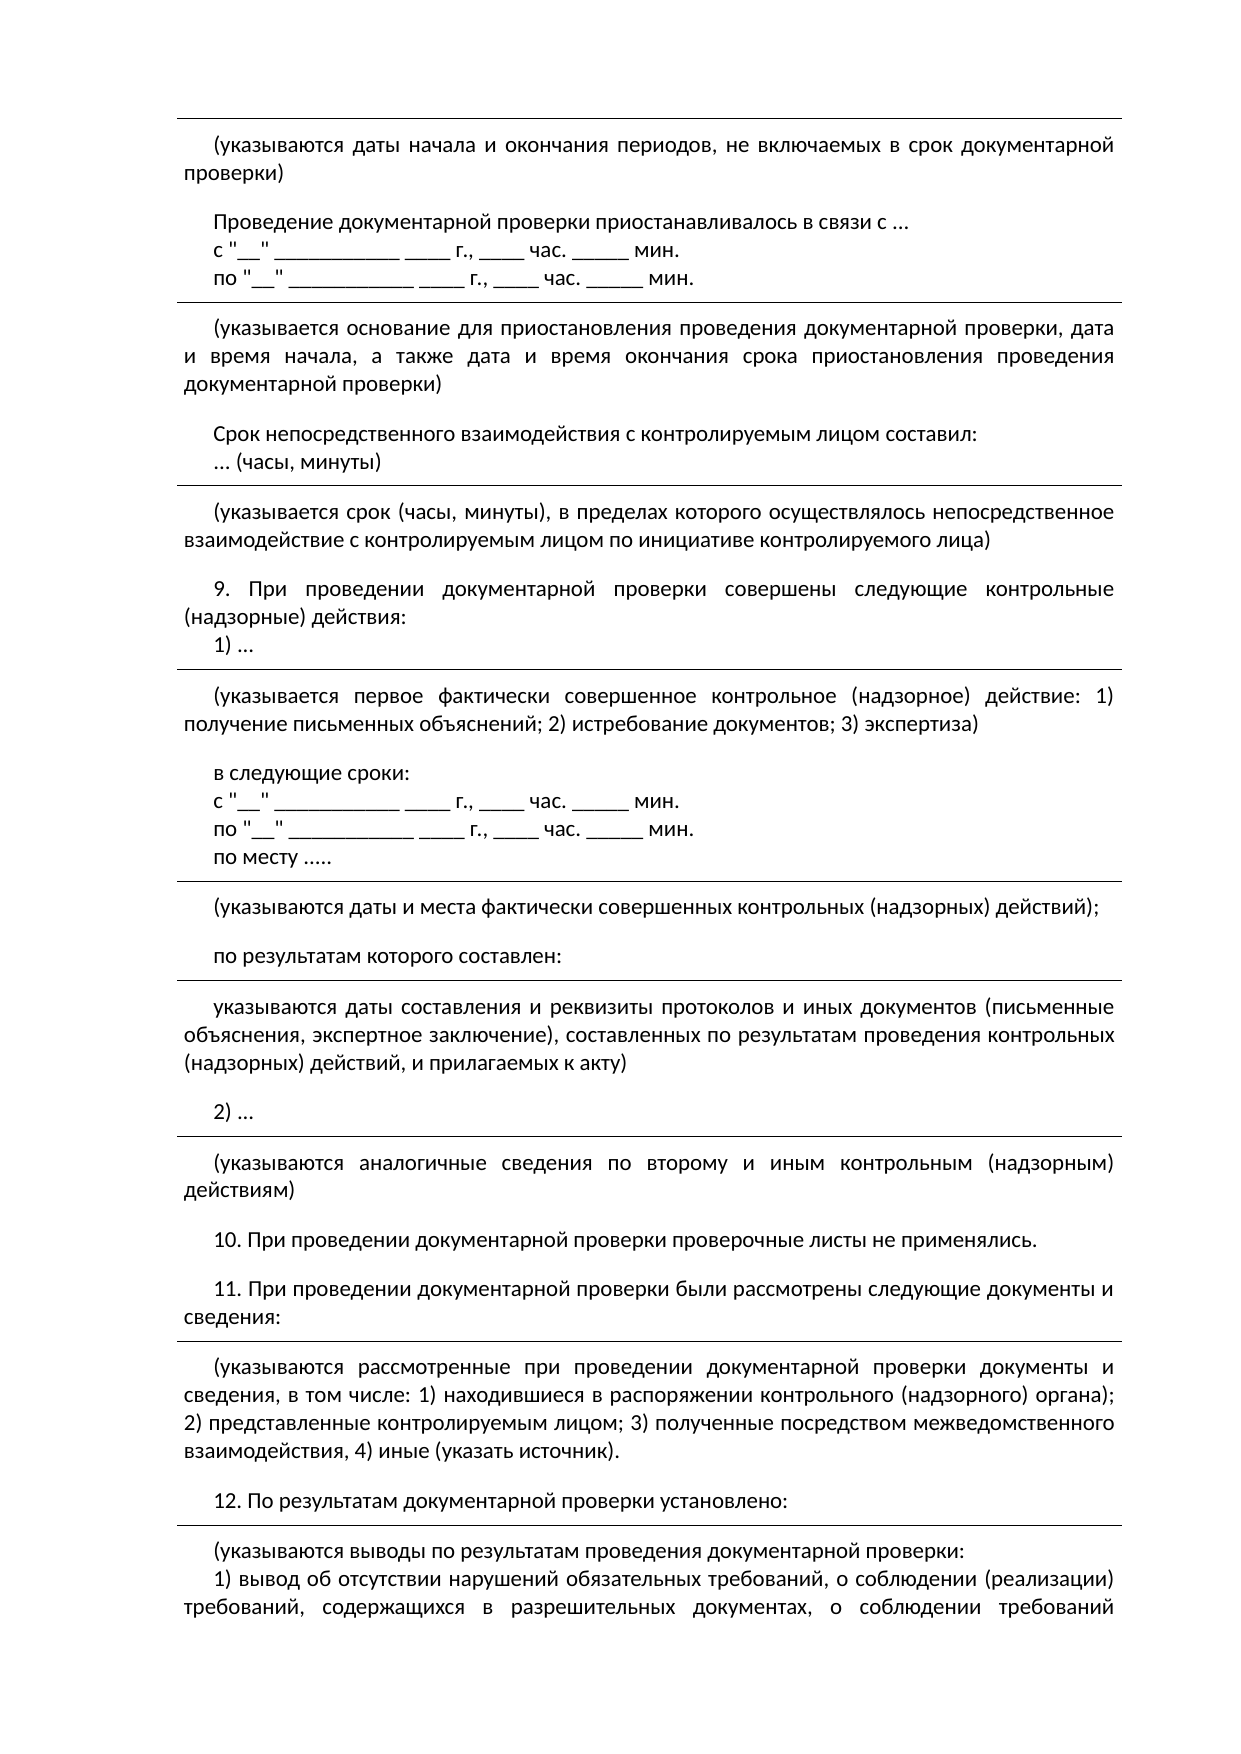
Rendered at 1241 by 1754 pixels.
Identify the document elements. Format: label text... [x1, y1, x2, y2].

table_cell 9. При проведении документарной проверки совершены следующие контрольные (надзорные) действия: 1) ... [177, 564, 1122, 669]
table_cell 11. При проведении документарной проверки были рассмотрены следующие документы и сведения: [177, 1264, 1122, 1341]
table_cell (указываются рассмотренные при проведении документарной проверки документы и сведения, в том числе: 1) находившиеся в распоряжении контрольного (надзорного) органа); 2) представленные контролируемым лицом; 3) полученные посредством межведомственного взаимодействия, 4) иные (указать источник). [177, 1342, 1122, 1475]
table_cell 2) ... [177, 1087, 1122, 1136]
table_cell (указываются даты начала и окончания периодов, не включаемых в срок документарной проверки) [177, 119, 1122, 196]
table_cell в следующие сроки: с "__" ___________ ____ г., ____ час. _____ мин. по "__" ___________ ____ г., ____ час. _____ мин. по месту ..... [177, 748, 1122, 881]
table_cell 12. По результатам документарной проверки установлено: [177, 1475, 1122, 1524]
table_cell 10. При проведении документарной проверки проверочные листы не применялись. [177, 1214, 1122, 1263]
table_cell указываются даты составления и реквизиты протоколов и иных документов (письменные объяснения, экспертное заключение), составленных по результатам проведения контрольных (надзорных) действий, и прилагаемых к акту) [177, 981, 1122, 1087]
table_cell (указывается основание для приостановления проведения документарной проверки, дата и время начала, а также дата и время окончания срока приостановления проведения документарной проверки) [177, 303, 1122, 408]
table_cell (указывается первое фактически совершенное контрольное (надзорное) действие: 1) получение письменных объяснений; 2) истребование документов; 3) экспертиза) [177, 670, 1122, 747]
table_cell (указываются аналогичные сведения по второму и иным контрольным (надзорным) действиям) [177, 1137, 1122, 1214]
table_cell Проведение документарной проверки приостанавливалось в связи с ... с "__" ___________ ____ г., ____ час. _____ мин. по "__" ___________ ____ г., ____ час. _____ мин. [177, 196, 1122, 302]
table_cell (указывается срок (часы, минуты), в пределах которого осуществлялось непосредственное взаимодействие с контролируемым лицом по инициативе контролируемого лица) [177, 486, 1122, 564]
table_cell по результатам которого составлен: [177, 931, 1122, 980]
table_cell (указываются даты и места фактически совершенных контрольных (надзорных) действий); [177, 882, 1122, 931]
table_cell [177, 1526, 1122, 1631]
table_cell Срок непосредственного взаимодействия с контролируемым лицом составил: ... (часы, минуты) [177, 408, 1122, 485]
